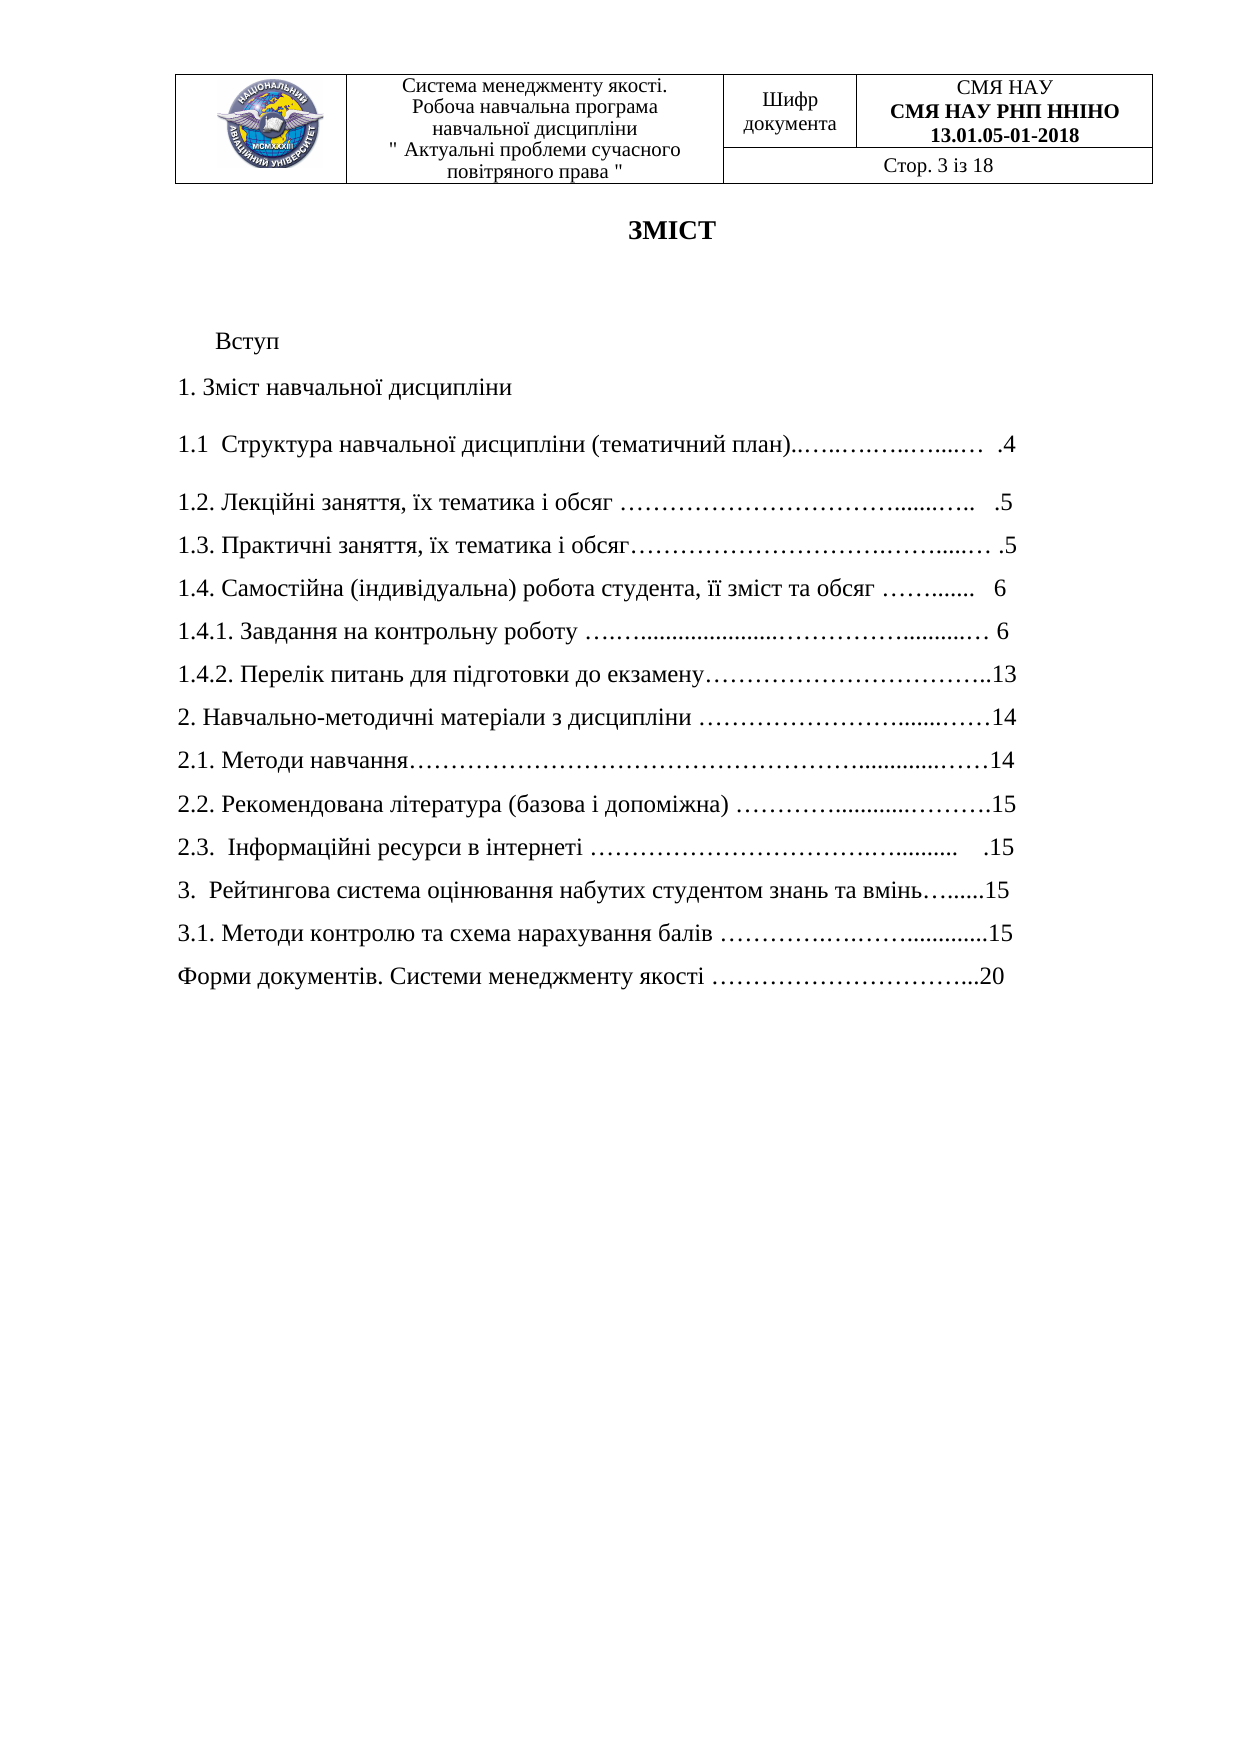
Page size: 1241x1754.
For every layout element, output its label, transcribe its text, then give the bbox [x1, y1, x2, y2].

text 1.1 Структура навчальної дисципліни (тематичний план)..…..….…..…....… .4 [177, 429, 1152, 458]
text 1. Зміст навчальної дисципліни [177, 372, 1152, 401]
text 1.4.1. Завдання на контрольну роботу ….…......................……………..........… 6 [177, 616, 1152, 645]
text 3. Рейтингова система оцінювання набутих студентом знань та вмінь…......15 [177, 875, 1152, 904]
text 2. Навчально-методичні матеріали з дисципліни …………………….......……14 [177, 702, 1152, 731]
text 1.4.2. Перелік питань для підготовки до екзамену……………………………..13 [177, 659, 1152, 688]
text 1.3. Практичні заняття, їх тематика і обсяг………………………….…….....… .5 [177, 530, 1152, 559]
text 2.2. Рекомендована література (базова і допоміжна) …………............……….15 [177, 789, 1152, 817]
text 1.2. Лекційні заняття, їх тематика і обсяг …………………………….......….. .5 [177, 487, 1152, 516]
text ЗМІСТ [177, 214, 1166, 246]
text 1.4. Самостійна (індивідуальна) робота студента, її зміст та обсяг ……....... 6 [177, 573, 1152, 602]
text 2.1. Методи навчання……………………………………………….............……14 [177, 746, 1152, 774]
text 2.3. Інформаційні ресурси в інтернеті …………………………….….......... .15 [177, 832, 1152, 861]
text 3.1. Методи контролю та схема нарахування балів ………….….…….............15 [177, 918, 1152, 947]
text Форми документів. Системи менеджменту якості …………………………...20 [177, 961, 1152, 990]
text Вступ [177, 326, 1117, 355]
picture [217, 77, 324, 168]
